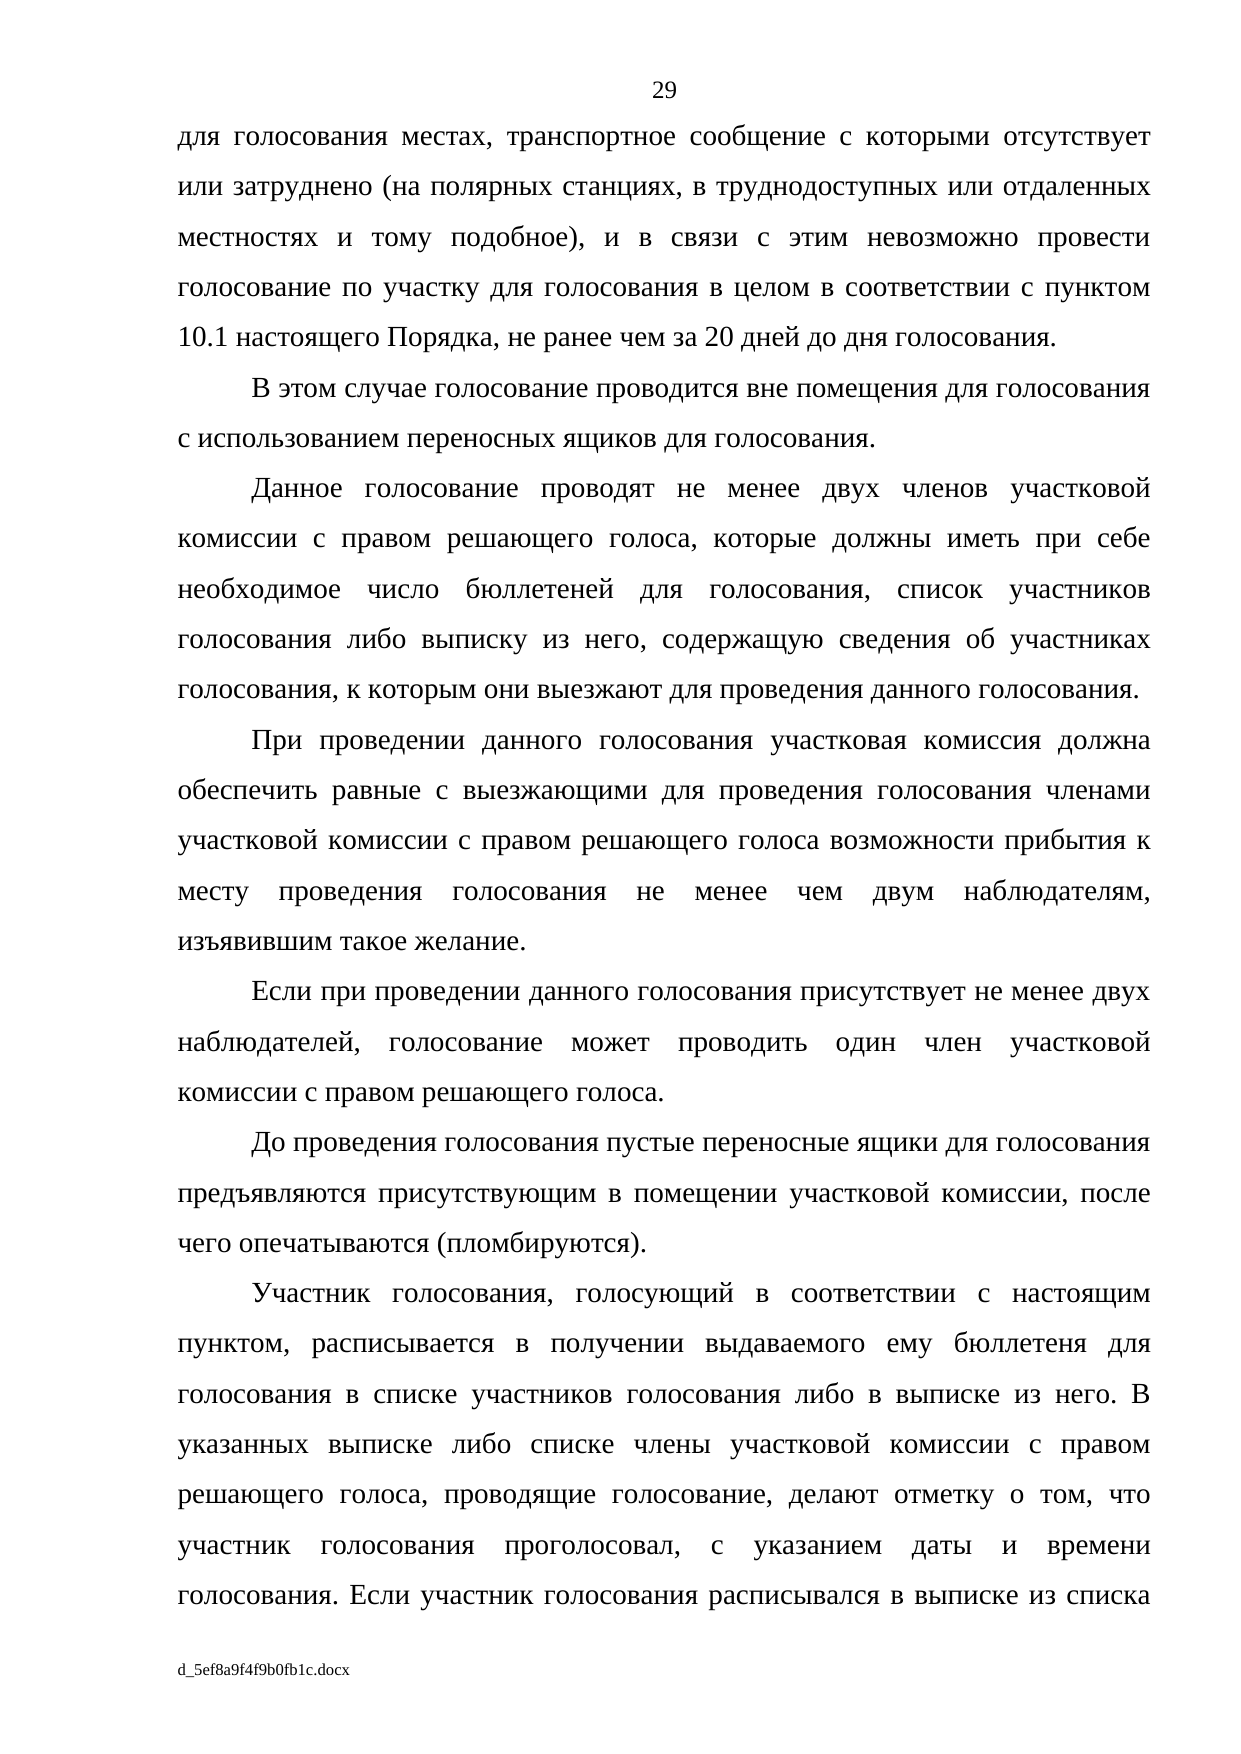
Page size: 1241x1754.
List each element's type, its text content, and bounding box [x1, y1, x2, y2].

text Если при проведении данного голосования присутствует не менее двух наблюдателей, голосование может проводить один член участковой комиссии с правом решающего голоса. [177, 973, 1152, 1108]
text В этом случае голосование проводится вне помещения для голосования с использованием переносных ящиков для голосования. [177, 370, 1152, 453]
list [177, 118, 1152, 353]
text Данное голосование проводят не менее двух членов участковой комиссии с правом решающего голоса, которые должны иметь при себе необходимое число бюллетеней для голосования, список участников голосования либо выписку из него, содержащую сведения об участниках голосования, к которым они выезжают для проведения данного голосования. [177, 470, 1152, 705]
text До проведения голосования пустые переносные ящики для голосования предъявляются присутствующим в помещении участковой комиссии, после чего опечатываются (пломбируются). [177, 1124, 1152, 1258]
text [177, 1275, 1152, 1611]
text При проведении данного голосования участковая комиссия должна обеспечить равные с выезжающими для проведения голосования членами участковой комиссии с правом решающего голоса возможности прибытия к месту проведения голосования не менее чем двум наблюдателям, изъявившим такое желание. [177, 722, 1152, 957]
